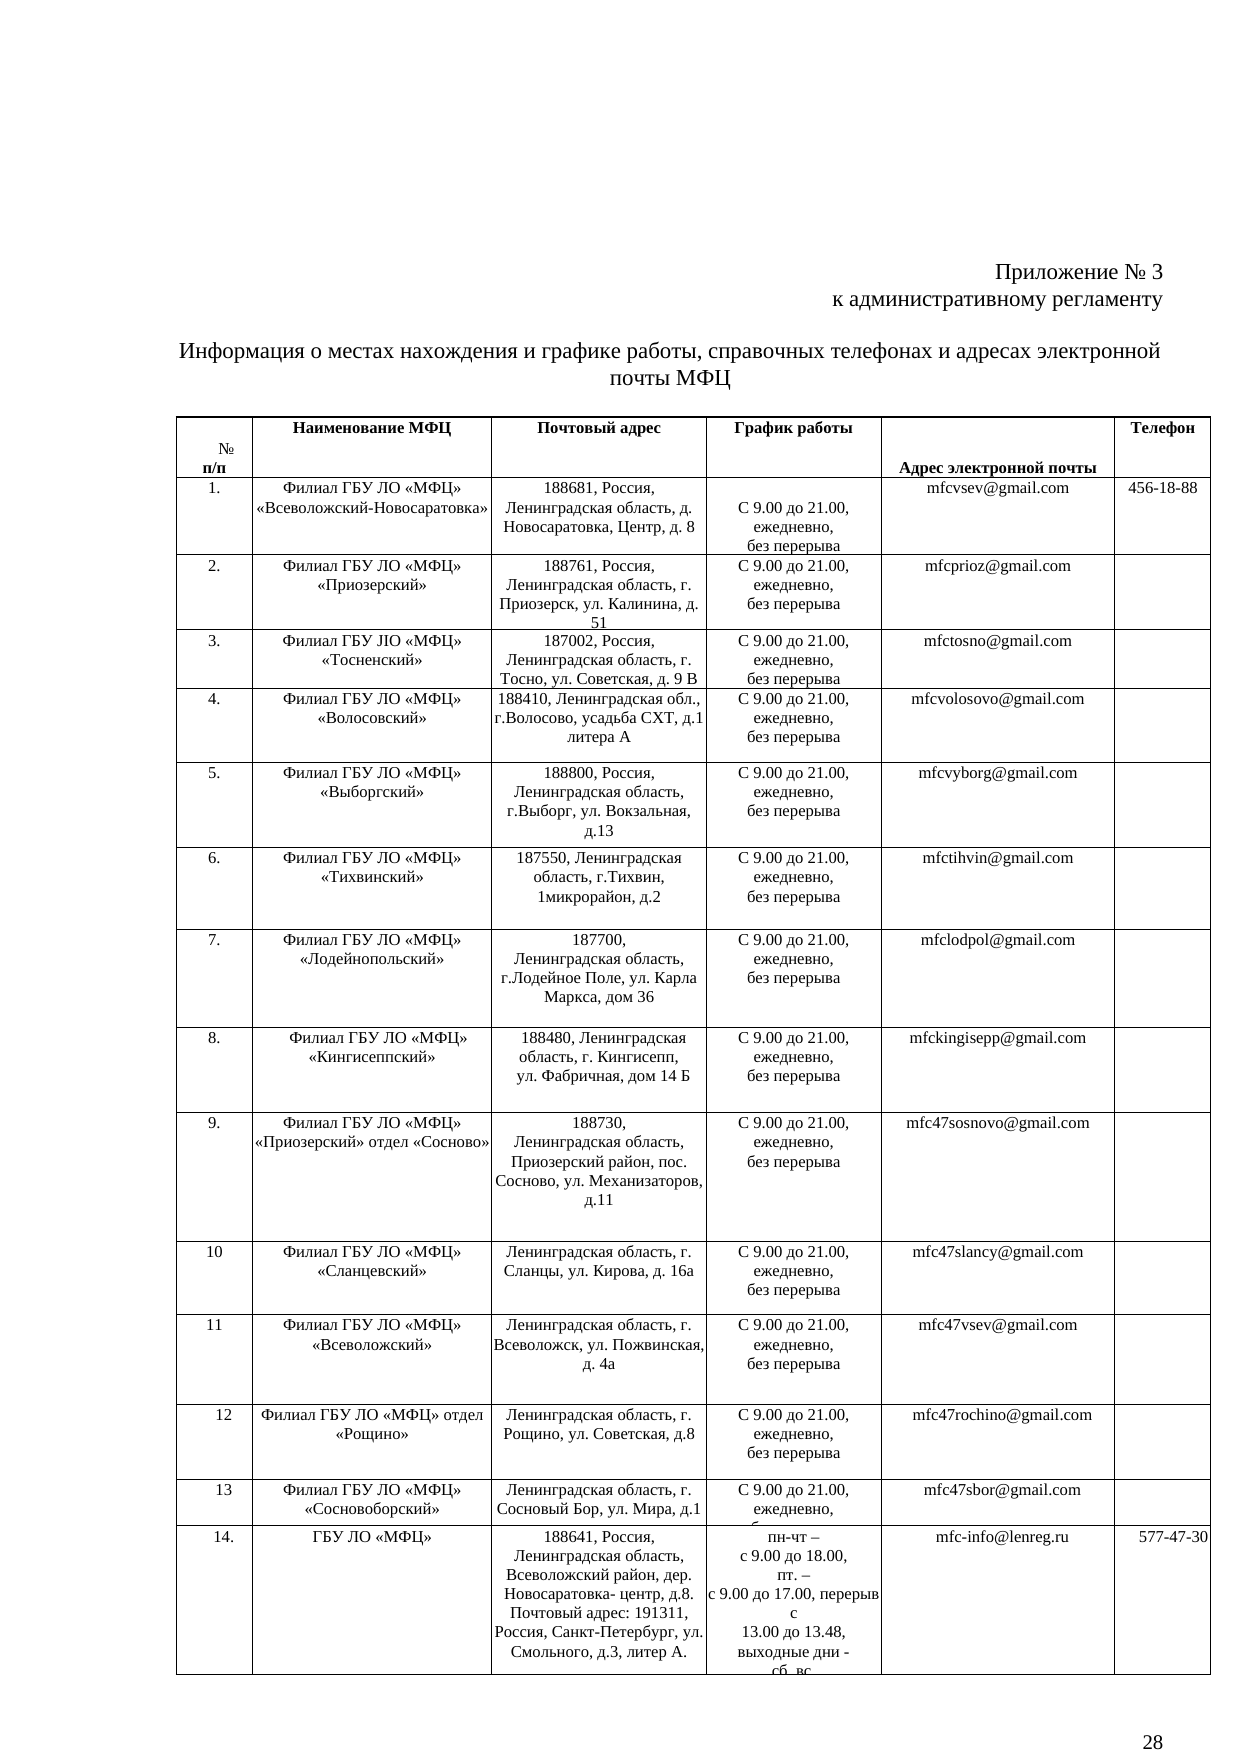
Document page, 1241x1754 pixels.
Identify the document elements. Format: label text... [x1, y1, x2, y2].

table_cell 4. [177, 689, 252, 762]
table_cell 13 [177, 1480, 252, 1525]
table_cell 456-18-88 [1115, 478, 1210, 554]
table_cell mfc47slancy@gmail.com [882, 1242, 1114, 1314]
table_cell [1115, 1028, 1210, 1112]
table_cell 12 [177, 1405, 252, 1478]
table_cell [1115, 930, 1210, 1027]
table_cell [1115, 1315, 1210, 1404]
table_cell Ленинградская область, г. Всеволожск, ул. Пожвинская, д. 4а [492, 1315, 706, 1404]
table_cell 6. [177, 848, 252, 928]
table_cell С 9.00 до 21.00, ежедневно, без перерыва [707, 1242, 881, 1314]
table_cell mfc-info@lenreg.ru [882, 1526, 1114, 1673]
table_cell mfcvyborg@gmail.com [882, 763, 1114, 847]
table_cell Филиал ГБУ ЛО «МФЦ» «Кингисеппский» [253, 1028, 491, 1112]
table_cell mfcprioz@gmail.com [882, 555, 1114, 629]
table_cell [1115, 689, 1210, 762]
table_cell Филиал ГБУ ЛО «МФЦ» «Выборгский» [253, 763, 491, 847]
table_cell 577-47-30 [1115, 1526, 1210, 1673]
table_cell mfctosno@gmail.com [882, 630, 1114, 688]
table_cell С 9.00 до 21.00, ежедневно, без перерыва [707, 1028, 881, 1112]
table_header № п/п [177, 418, 252, 477]
table_cell С 9.00 до 21.00, ежедневно, без перерыва [707, 1113, 881, 1241]
table_cell 187550, Ленинградская область, г.Тихвин, 1микрорайон, д.2 [492, 848, 706, 928]
table_cell mfcvolosovo@gmail.com [882, 689, 1114, 762]
table_cell Филиал ГБУ ЛО «МФЦ» «Волосовский» [253, 689, 491, 762]
table_cell 10 [177, 1242, 252, 1314]
table_cell С 9.00 до 21.00, ежедневно, без перерыва [707, 1405, 881, 1478]
table_cell Ленинградская область, г. Сланцы, ул. Кирова, д. 16а [492, 1242, 706, 1314]
text Приложение № 3 [177, 258, 1163, 285]
table_cell Филиал ГБУ ЛО «МФЦ» «Тихвинский» [253, 848, 491, 928]
table_cell mfctihvin@gmail.com [882, 848, 1114, 928]
table_cell С 9.00 до 21.00, ежедневно, без перерыва [707, 478, 881, 554]
table_header Наименование МФЦ [253, 418, 491, 477]
table_cell 187002, Россия, Ленинградская область, г. Тосно, ул. Советская, д. 9 В [492, 630, 706, 688]
table_cell [1115, 555, 1210, 629]
table_cell Ленинградская область, г. Рощино, ул. Советская, д.8 [492, 1405, 706, 1478]
table_cell С 9.00 до 21.00, ежедневно, без перерыва [707, 689, 881, 762]
table_cell 11 [177, 1315, 252, 1404]
text к административному регламенту [177, 285, 1163, 311]
table_cell 14. [177, 1526, 252, 1673]
table_cell Филиал ГБУ ЛО «МФЦ» «Сосновоборский» [253, 1480, 491, 1525]
table_cell [1115, 763, 1210, 847]
table_cell 188730, Ленинградская область, Приозерский район, пос. Сосново, ул. Механизаторов, д.11 [492, 1113, 706, 1241]
table_cell Филиал ГБУ ЛО «МФЦ» «Сланцевский» [253, 1242, 491, 1314]
table_header Адрес электронной почты [882, 418, 1114, 477]
table_cell 1. [177, 478, 252, 554]
table_cell С 9.00 до 21.00, ежедневно, без перерыва [707, 630, 881, 688]
table_cell 3. [177, 630, 252, 688]
table_cell mfc47rochino@gmail.com [882, 1405, 1114, 1478]
table_cell ГБУ ЛО «МФЦ» [253, 1526, 491, 1673]
table_cell 188410, Ленинградская обл., г.Волосово, усадьба СХТ, д.1 литера А [492, 689, 706, 762]
table_cell Филиал ГБУ JIO «МФЦ» «Тосненский» [253, 630, 491, 688]
table_cell 188641, Россия, Ленинградская область, Всеволожский район, дер. Новосаратовка- центр, д.8. Почтовый адрес: 191311, Россия, Санкт-Петербург, ул. Смольного, д.3, литер А. [492, 1526, 706, 1673]
table_cell С 9.00 до 21.00, ежедневно, без перерыва [707, 763, 881, 847]
table_cell С 9.00 до 21.00, ежедневно, без перерыва [707, 555, 881, 629]
table_cell 2. [177, 555, 252, 629]
table_cell [1115, 1405, 1210, 1478]
table_cell С 9.00 до 21.00, ежедневно, без перерыва [707, 848, 881, 928]
table_cell mfc47vsev@gmail.com [882, 1315, 1114, 1404]
table_cell 5. [177, 763, 252, 847]
table_cell 187700, Ленинградская область, г.Лодейное Поле, ул. Карла Маркса, дом 36 [492, 930, 706, 1027]
table_cell 7. [177, 930, 252, 1027]
table_cell пн-чт – с 9.00 до 18.00, пт. – с 9.00 до 17.00, перерыв с 13.00 до 13.48, выходные дни - сб, вс. [707, 1526, 881, 1673]
table_cell mfcvsev@gmail.com [882, 478, 1114, 554]
table_cell 9. [177, 1113, 252, 1241]
table_cell С 9.00 до 21.00, ежедневно, без перерыва [707, 1315, 881, 1404]
table_header Почтовый адрес [492, 418, 706, 477]
table_cell mfc47sosnovo@gmail.com [882, 1113, 1114, 1241]
table_cell mfc47sbor@gmail.com [882, 1480, 1114, 1525]
table_cell [1115, 630, 1210, 688]
table_cell mfclodpol@gmail.com [882, 930, 1114, 1027]
table_cell Филиал ГБУ ЛО «МФЦ» «Всеволожский-Новосаратовка» [253, 478, 491, 554]
table_cell [1115, 848, 1210, 928]
table_cell Филиал ГБУ ЛО «МФЦ» «Приозерский» отдел «Сосново» [253, 1113, 491, 1241]
table_cell mfckingisepp@gmail.com [882, 1028, 1114, 1112]
table_cell Филиал ГБУ ЛО «МФЦ» «Лодейнопольский» [253, 930, 491, 1027]
table_cell 8. [177, 1028, 252, 1112]
table_header Телефон [1115, 418, 1210, 477]
table_cell Филиал ГБУ ЛО «МФЦ» «Приозерский» [253, 555, 491, 629]
table_header График работы [707, 418, 881, 477]
table_cell 188480, Ленинградская область, г. Кингисепп, ул. Фабричная, дом 14 Б [492, 1028, 706, 1112]
text Информация о местах нахождения и графике работы, справочных телефонах и адресах электронной почты МФЦ [177, 337, 1163, 390]
table_cell С 9.00 до 21.00, ежедневно, без перерыва [707, 930, 881, 1027]
table_cell Ленинградская область, г. Сосновый Бор, ул. Мира, д.1 [492, 1480, 706, 1525]
table_cell Филиал ГБУ ЛО «МФЦ» «Всеволожский» [253, 1315, 491, 1404]
table_cell 188800, Россия, Ленинградская область, г.Выборг, ул. Вокзальная, д.13 [492, 763, 706, 847]
table_cell 188681, Россия, Ленинградская область, д. Новосаратовка, Центр, д. 8 [492, 478, 706, 554]
table_cell 188761, Россия, Ленинградская область, г. Приозерск, ул. Калинина, д. 51 [492, 555, 706, 629]
table_cell [1115, 1113, 1210, 1241]
table_cell Филиал ГБУ ЛО «МФЦ» отдел «Рощино» [253, 1405, 491, 1478]
table_cell [1115, 1480, 1210, 1525]
table_cell [1115, 1242, 1210, 1314]
table_cell С 9.00 до 21.00, ежедневно, без перерыв а [707, 1480, 881, 1525]
